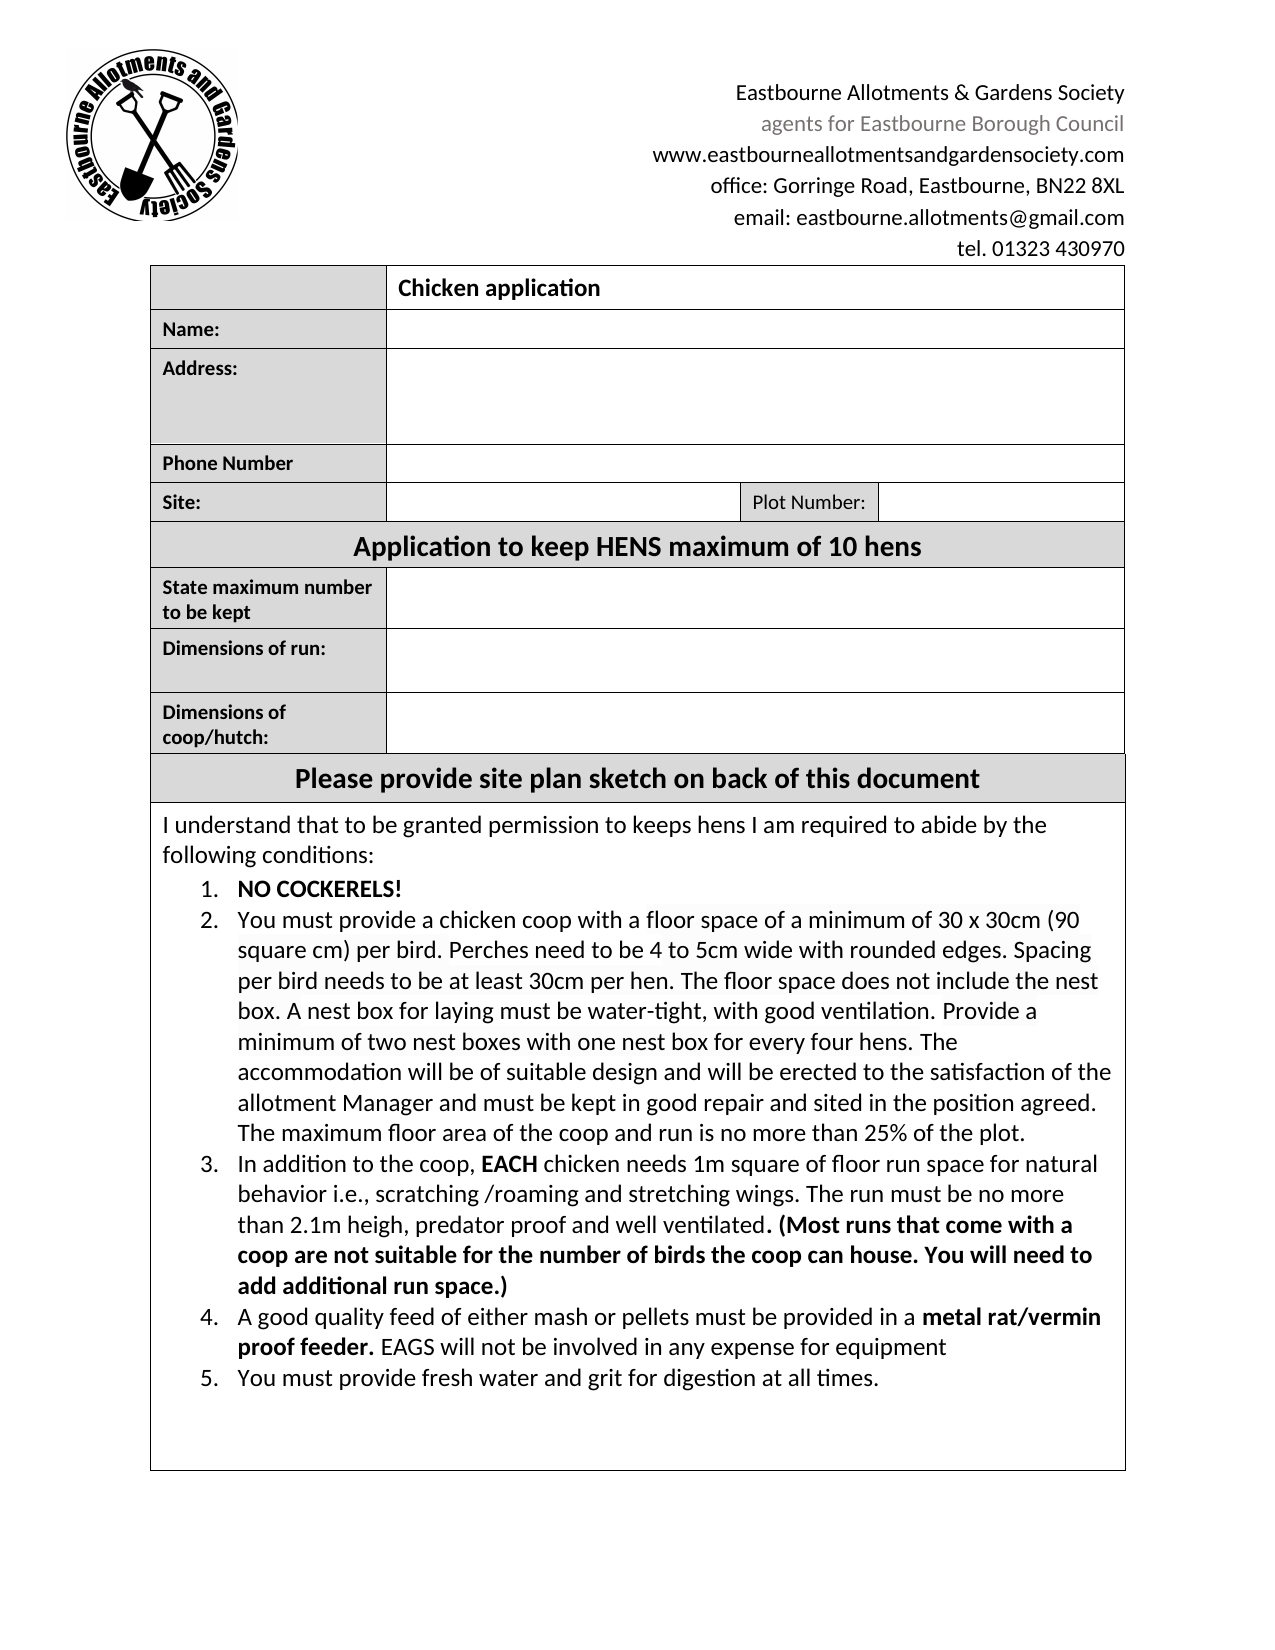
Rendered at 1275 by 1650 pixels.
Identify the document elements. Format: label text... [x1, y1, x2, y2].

table_cell [387, 349, 1124, 443]
table_cell State maximum number to be kept [151, 568, 386, 628]
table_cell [151, 803, 1125, 1470]
table_cell Name: [151, 310, 386, 348]
table_header Chicken application [387, 266, 1124, 309]
table_cell [879, 483, 1124, 521]
table_cell [387, 629, 1124, 692]
table_cell Dimensions of run: [151, 629, 386, 692]
table_header [151, 266, 386, 309]
table_cell Phone Number [151, 445, 386, 482]
table_header Application to keep HENS maximum of 10 hens [151, 522, 1124, 567]
table_cell [387, 483, 740, 521]
table_cell Plot Number: [741, 483, 878, 521]
picture [65, 48, 238, 221]
table_cell [387, 445, 1124, 482]
table_cell Dimensions of coop/hutch: [151, 693, 386, 753]
table_cell [387, 568, 1124, 628]
table_header Please provide site plan sketch on back of this document [151, 754, 1125, 802]
table_cell [387, 310, 1124, 348]
table_cell [387, 693, 1124, 753]
table_cell Site: [151, 483, 386, 521]
table_cell Address: [151, 349, 386, 443]
